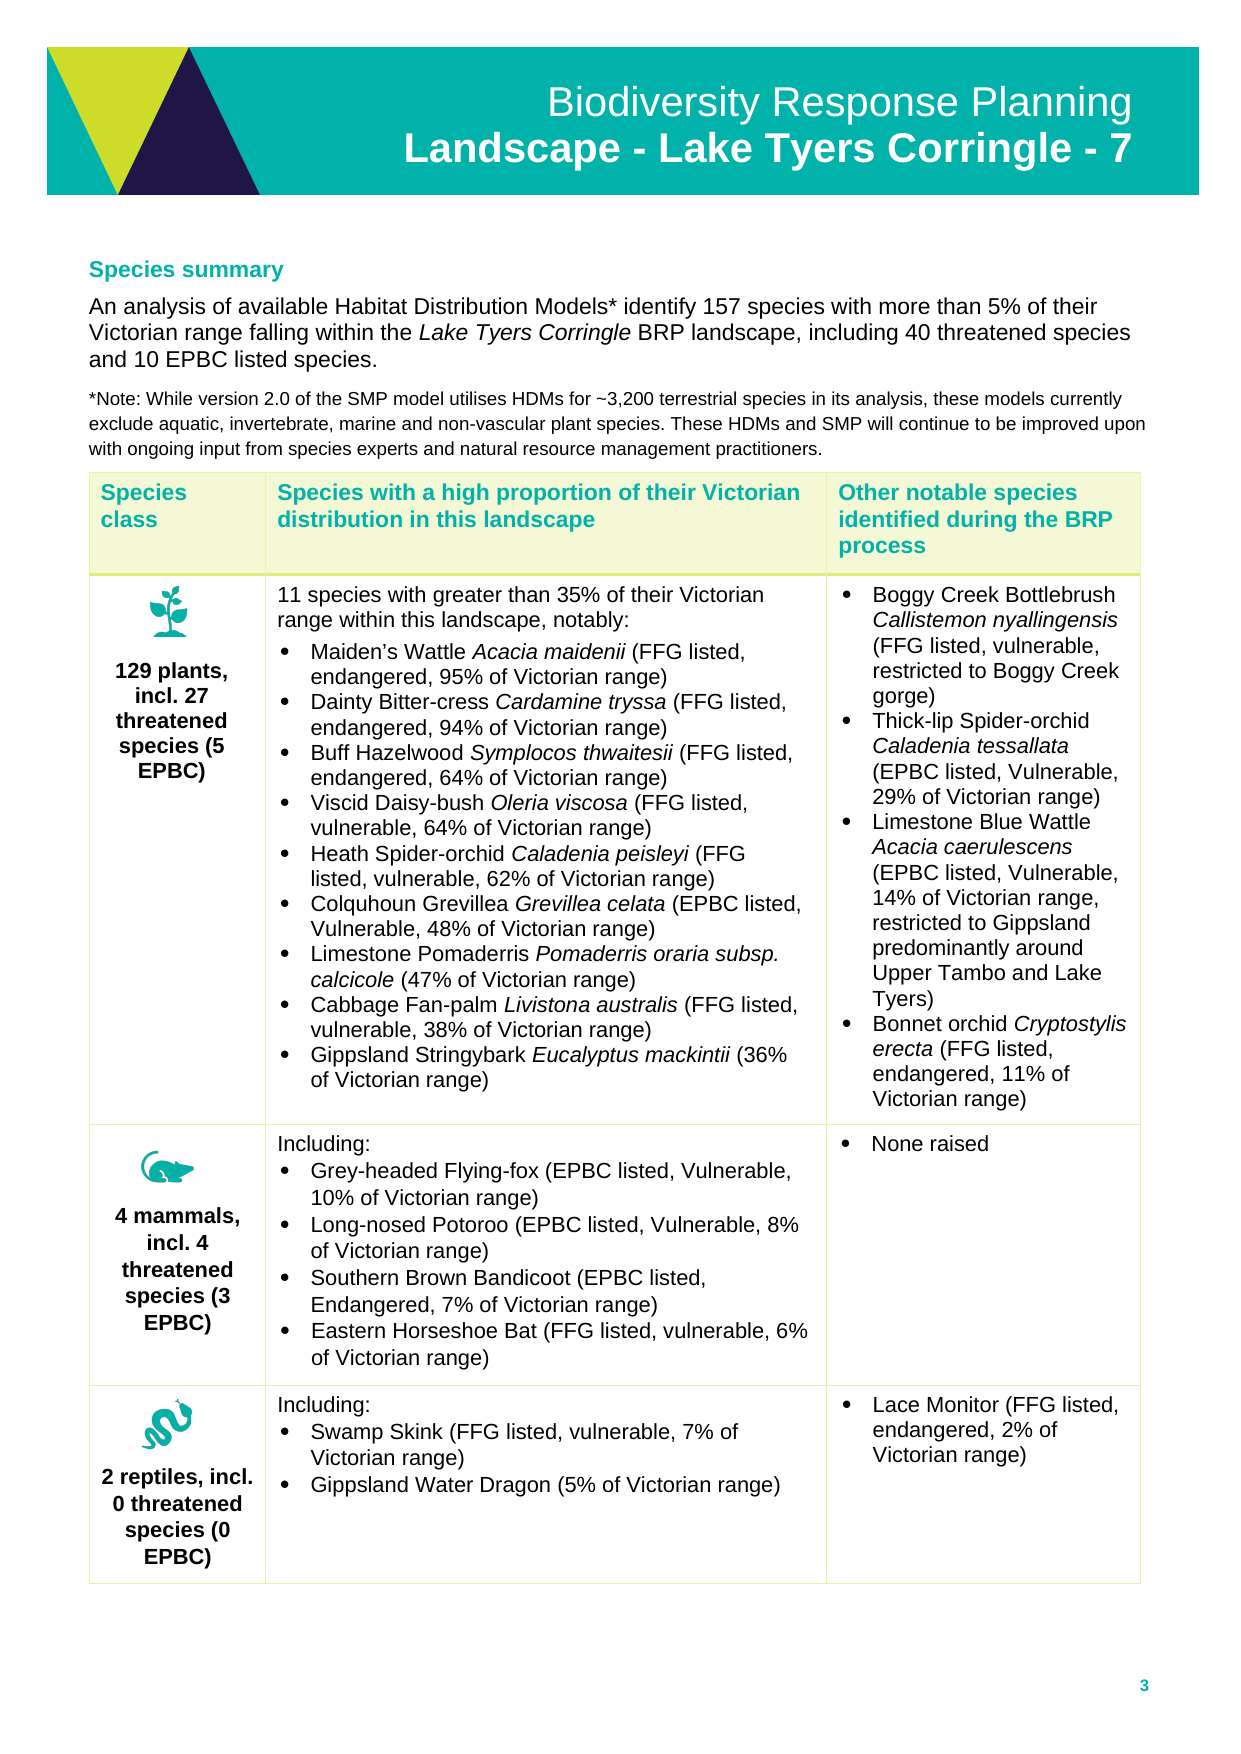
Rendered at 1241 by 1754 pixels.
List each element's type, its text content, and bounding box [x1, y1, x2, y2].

table_cell None raised [827, 1125, 1140, 1384]
table_header Other notable species identified during the BRP process [827, 473, 1140, 573]
picture [136, 1135, 199, 1198]
picture [137, 1394, 196, 1453]
text *Note: While version 2.0 of the SMP model utilises HDMs for ~3,200 terrestrial species in its analysis, these models currently exclude aquatic, invertebrate, marine and non-vascular plant species. These HDMs and SMP will continue to be improved upon with ongoing input from species experts and natural resource management practitioners. [89, 384, 1152, 459]
picture [138, 581, 199, 642]
table_cell 129 plants, incl. 27 threatened species (5 EPBC) [90, 576, 265, 1124]
table_cell Lace Monitor (FFG listed, endangered, 2% of Victorian range) [827, 1386, 1140, 1583]
table_cell 11 species with greater than 35% of their Victorian range within this landscape, notably: Maiden’s Wattle Acacia maidenii (FFG listed, endangered, 95% of Victorian range) Dainty Bitter-cress Cardamine tryssa (FFG listed, endangered, 94% of Victorian range) Buff Hazelwood Symplocos thwaitesii (FFG listed, endangered, 64% of Victorian range) Viscid Daisy-bush Oleria viscosa (FFG listed, vulnerable, 64% of Victorian range) Heath Spider-orchid Caladenia peisleyi (FFG listed, vulnerable, 62% of Victorian range) Colquhoun Grevillea Grevillea celata (EPBC listed, Vulnerable, 48% of Victorian range) Limestone Pomaderris Pomaderris oraria subsp. calcicole (47% of Victorian range) Cabbage Fan-palm Livistona australis (FFG listed, vulnerable, 38% of Victorian range) Gippsland Stringybark Eucalyptus mackintii (36% of Victorian range) [266, 576, 826, 1124]
table_cell 4 mammals, incl. 4 threatened species (3 EPBC) [90, 1125, 265, 1384]
table_cell Including: Grey-headed Flying-fox (EPBC listed, Vulnerable, 10% of Victorian range) Long-nosed Potoroo (EPBC listed, Vulnerable, 8% of Victorian range) Southern Brown Bandicoot (EPBC listed, Endangered, 7% of Victorian range) Eastern Horseshoe Bat (FFG listed, vulnerable, 6% of Victorian range) [266, 1125, 826, 1384]
table_cell Boggy Creek Bottlebrush Callistemon nyallingensis (FFG listed, vulnerable, restricted to Boggy Creek gorge) Thick-lip Spider-orchid Caladenia tessallata (EPBC listed, Vulnerable, 29% of Victorian range) Limestone Blue Wattle Acacia caerulescens (EPBC listed, Vulnerable, 14% of Victorian range, restricted to Gippsland predominantly around Upper Tambo and Lake Tyers) Bonnet orchid Cryptostylis erecta (FFG listed, endangered, 11% of Victorian range) [827, 576, 1140, 1124]
text An analysis of available Habitat Distribution Models* identify 157 species with more than 5% of their Victorian range falling within the Lake Tyers Corringle BRP landscape, including 40 threatened species and 10 EPBC listed species. [89, 293, 1152, 372]
table_header Species with a high proportion of their Victorian distribution in this landscape [266, 473, 826, 573]
table_header Species class [90, 473, 265, 573]
table_cell 2 reptiles, incl. 0 threatened species (0 EPBC) [90, 1386, 265, 1583]
subtitle Species summary [89, 255, 1152, 282]
table_cell Including: Swamp Skink (FFG listed, vulnerable, 7% of Victorian range) Gippsland Water Dragon (5% of Victorian range) [266, 1386, 826, 1583]
